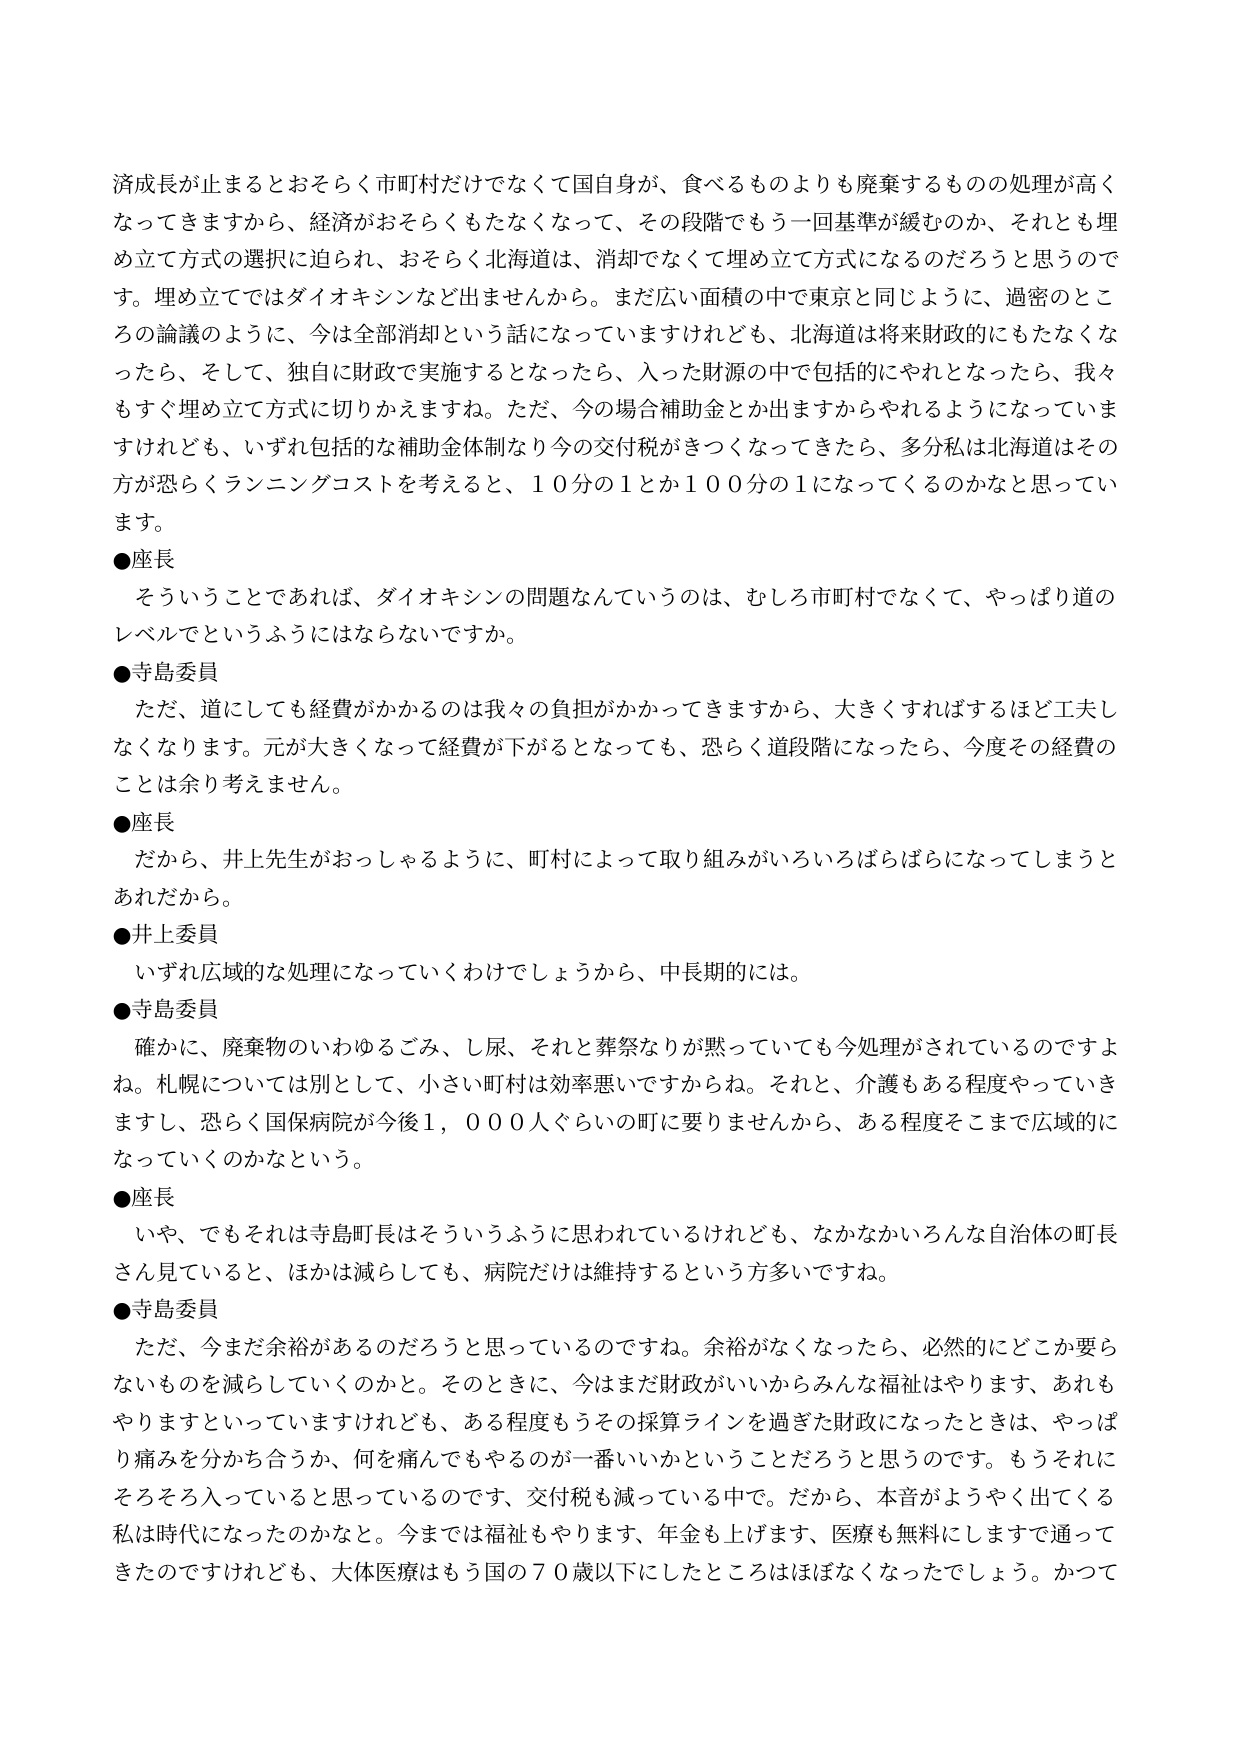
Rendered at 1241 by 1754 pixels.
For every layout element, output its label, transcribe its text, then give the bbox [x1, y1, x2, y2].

text ●座長 [112, 1177, 1128, 1214]
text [112, 1327, 1128, 1589]
text ●寺島委員 [112, 1289, 1128, 1327]
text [112, 164, 1128, 539]
text いずれ広域的な処理になっていくわけでしょうから、中長期的には。 [112, 952, 1128, 989]
text ●座長 [112, 539, 1128, 577]
text そういうことであれば、ダイオキシンの問題なんていうのは、むしろ市町村でなくて、やっぱり道のレベルでというふうにはならないですか。 [112, 577, 1128, 652]
text だから、井上先生がおっしゃるように、町村によって取り組みがいろいろばらばらになってしまうとあれだから。 [112, 839, 1128, 914]
text ただ、道にしても経費がかかるのは我々の負担がかかってきますから、大きくすればするほど工夫しなくなります。元が大きくなって経費が下がるとなっても、恐らく道段階になったら、今度その経費のことは余り考えません。 [112, 689, 1128, 802]
text ●座長 [112, 802, 1128, 839]
text いや、でもそれは寺島町長はそういうふうに思われているけれども、なかなかいろんな自治体の町長さん見ていると、ほかは減らしても、病院だけは維持するという方多いですね。 [112, 1214, 1128, 1289]
text ●井上委員 [112, 914, 1128, 952]
text ●寺島委員 [112, 989, 1128, 1027]
text ●寺島委員 [112, 652, 1128, 689]
text 確かに、廃棄物のいわゆるごみ、し尿、それと葬祭なりが黙っていても今処理がされているのですよね。札幌については別として、小さい町村は効率悪いですからね。それと、介護もある程度やっていきますし、恐らく国保病院が今後１，０００人ぐらいの町に要りませんから、ある程度そこまで広域的になっていくのかなという。 [112, 1027, 1128, 1177]
